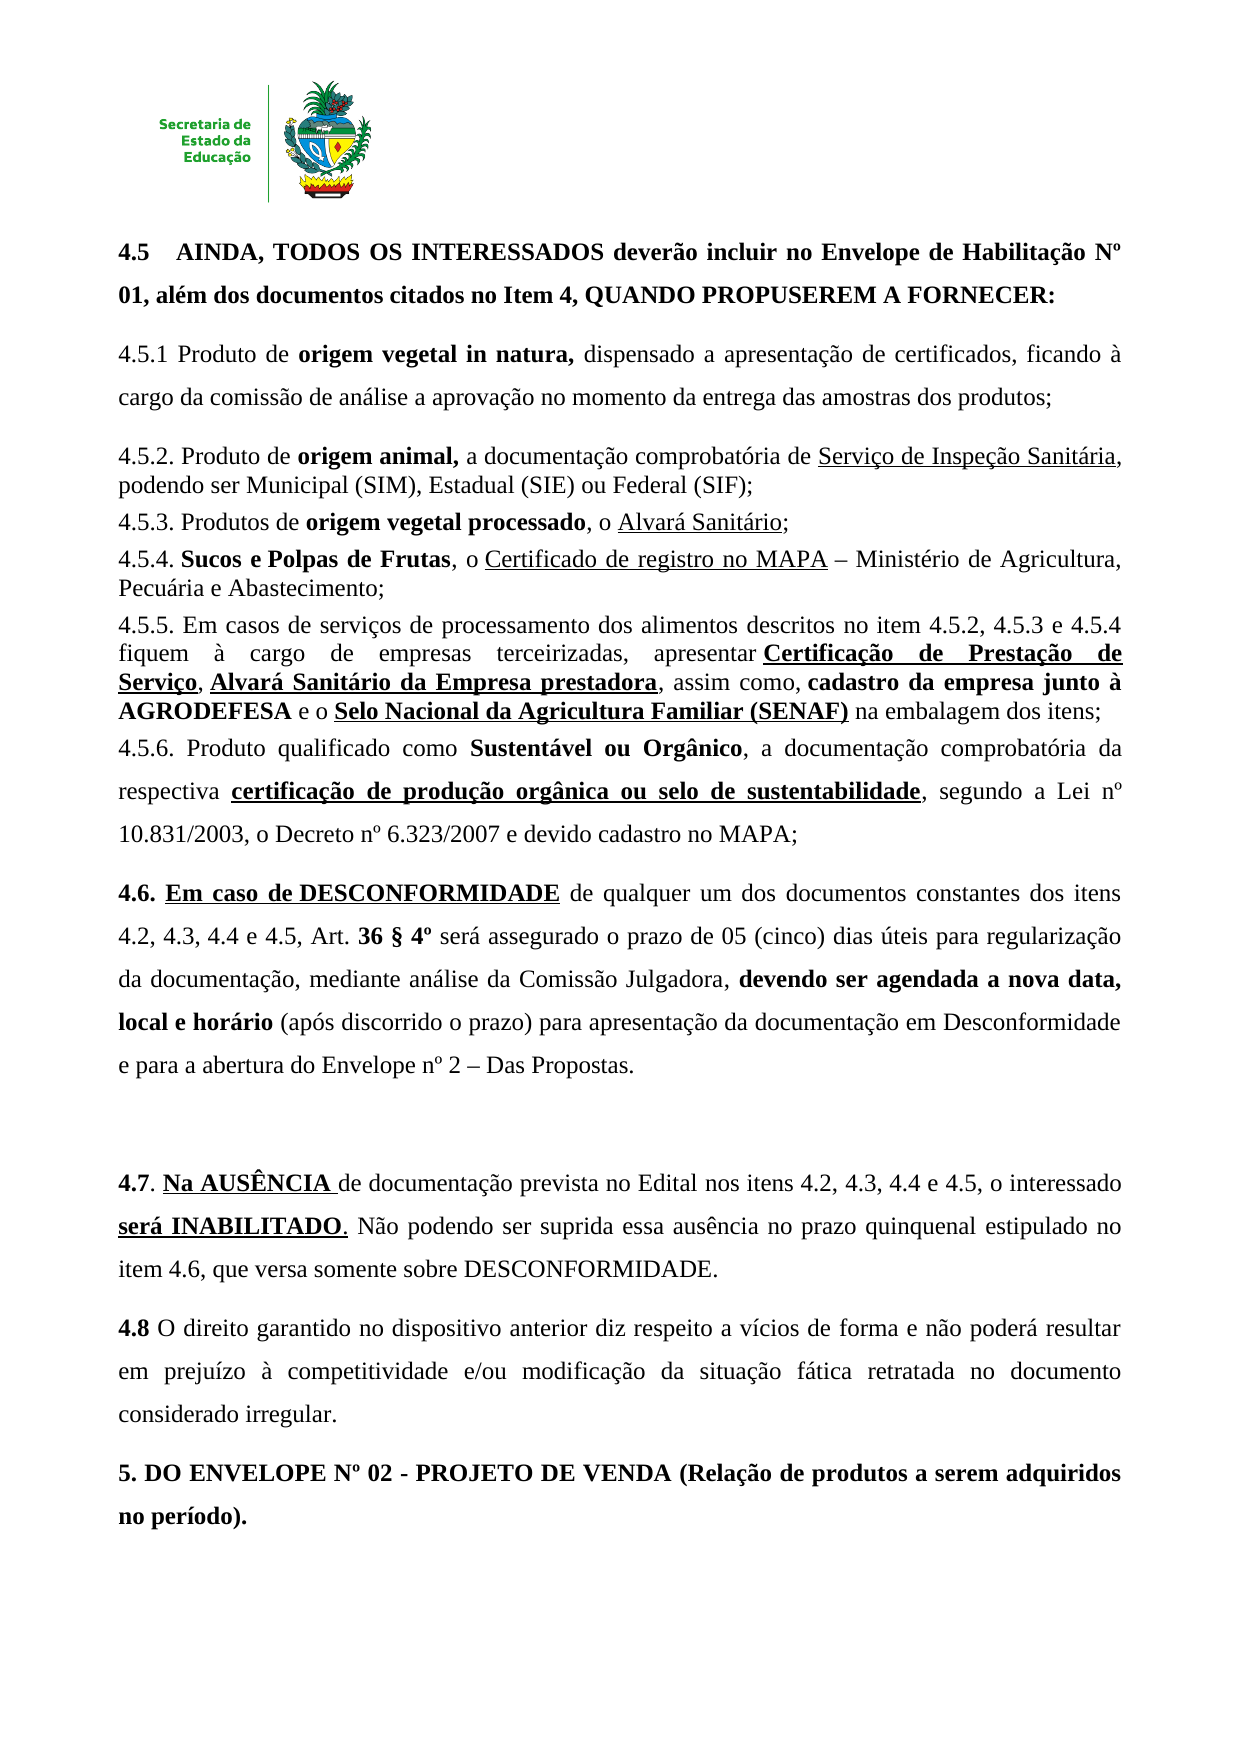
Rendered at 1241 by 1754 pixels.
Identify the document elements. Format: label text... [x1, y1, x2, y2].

text 4.5.4. Sucos e Polpas de Frutas, o Certificado de registro no MAPA – Ministério de Agricultura, Pecuária e Abastecimento; [118, 544, 1122, 601]
text 4.5.3. Produtos de origem vegetal processado, o Alvará Sanitário; [118, 507, 1122, 536]
text 4.5.2. Produto de origem animal, a documentação comprobatória de Serviço de Inspeção Sanitária, podendo ser Municipal (SIM), Estadual (SIE) ou Federal (SIF); [118, 441, 1122, 498]
text 4.5 AINDA, TODOS OS INTERESSADOS deverão incluir no Envelope de Habilitação Nº 01, além dos documentos citados no Item 4, QUANDO PROPUSEREM A FORNECER: [118, 237, 1122, 309]
text 4.8 O direito garantido no dispositivo anterior diz respeito a vícios de forma e não poderá resultar em prejuízo à competitividade e/ou modificação da situação fática retratada no documento considerado irregular. [118, 1313, 1122, 1428]
text 4.7. Na AUSÊNCIA de documentação prevista no Edital nos itens 4.2, 4.3, 4.4 e 4.5, o interessado será INABILITADO. Não podendo ser suprida essa ausência no prazo quinquenal estipulado no item 4.6, que versa somente sobre DESCONFORMIDADE. [118, 1168, 1122, 1283]
picture [118, 73, 412, 210]
text 4.6. Em caso de DESCONFORMIDADE de qualquer um dos documentos constantes dos itens 4.2, 4.3, 4.4 e 4.5, Art. 36 § 4º será assegurado o prazo de 05 (cinco) dias úteis para regularização da documentação, mediante análise da Comissão Julgadora, devendo ser agendada a nova data, local e horário (após discorrido o prazo) para apresentação da documentação em Desconformidade e para a abertura do Envelope nº 2 – Das Propostas. [118, 878, 1122, 1079]
text 4.5.1 Produto de origem vegetal in natura, dispensado a apresentação de certificados, ficando à cargo da comissão de análise a aprovação no momento da entrega das amostras dos produtos; [118, 339, 1122, 411]
text 4.5.6. Produto qualificado como Sustentável ou Orgânico, a documentação comprobatória da respectiva certificação de produção orgânica ou selo de sustentabilidade, segundo a Lei nº 10.831/2003, o Decreto nº 6.323/2007 e devido cadastro no MAPA; [118, 733, 1122, 848]
text 5. DO ENVELOPE Nº 02 - PROJETO DE VENDA (Relação de produtos a serem adquiridos no período). [118, 1458, 1122, 1530]
text 4.5.5. Em casos de serviços de processamento dos alimentos descritos no item 4.5.2, 4.5.3 e 4.5.4 fiquem à cargo de empresas terceirizadas, apresentar Certificação de Prestação de Serviço, Alvará Sanitário da Empresa prestadora, assim como, cadastro da empresa junto à AGRODEFESA e o Selo Nacional da Agricultura Familiar (SENAF) na embalagem dos itens; [118, 610, 1122, 725]
